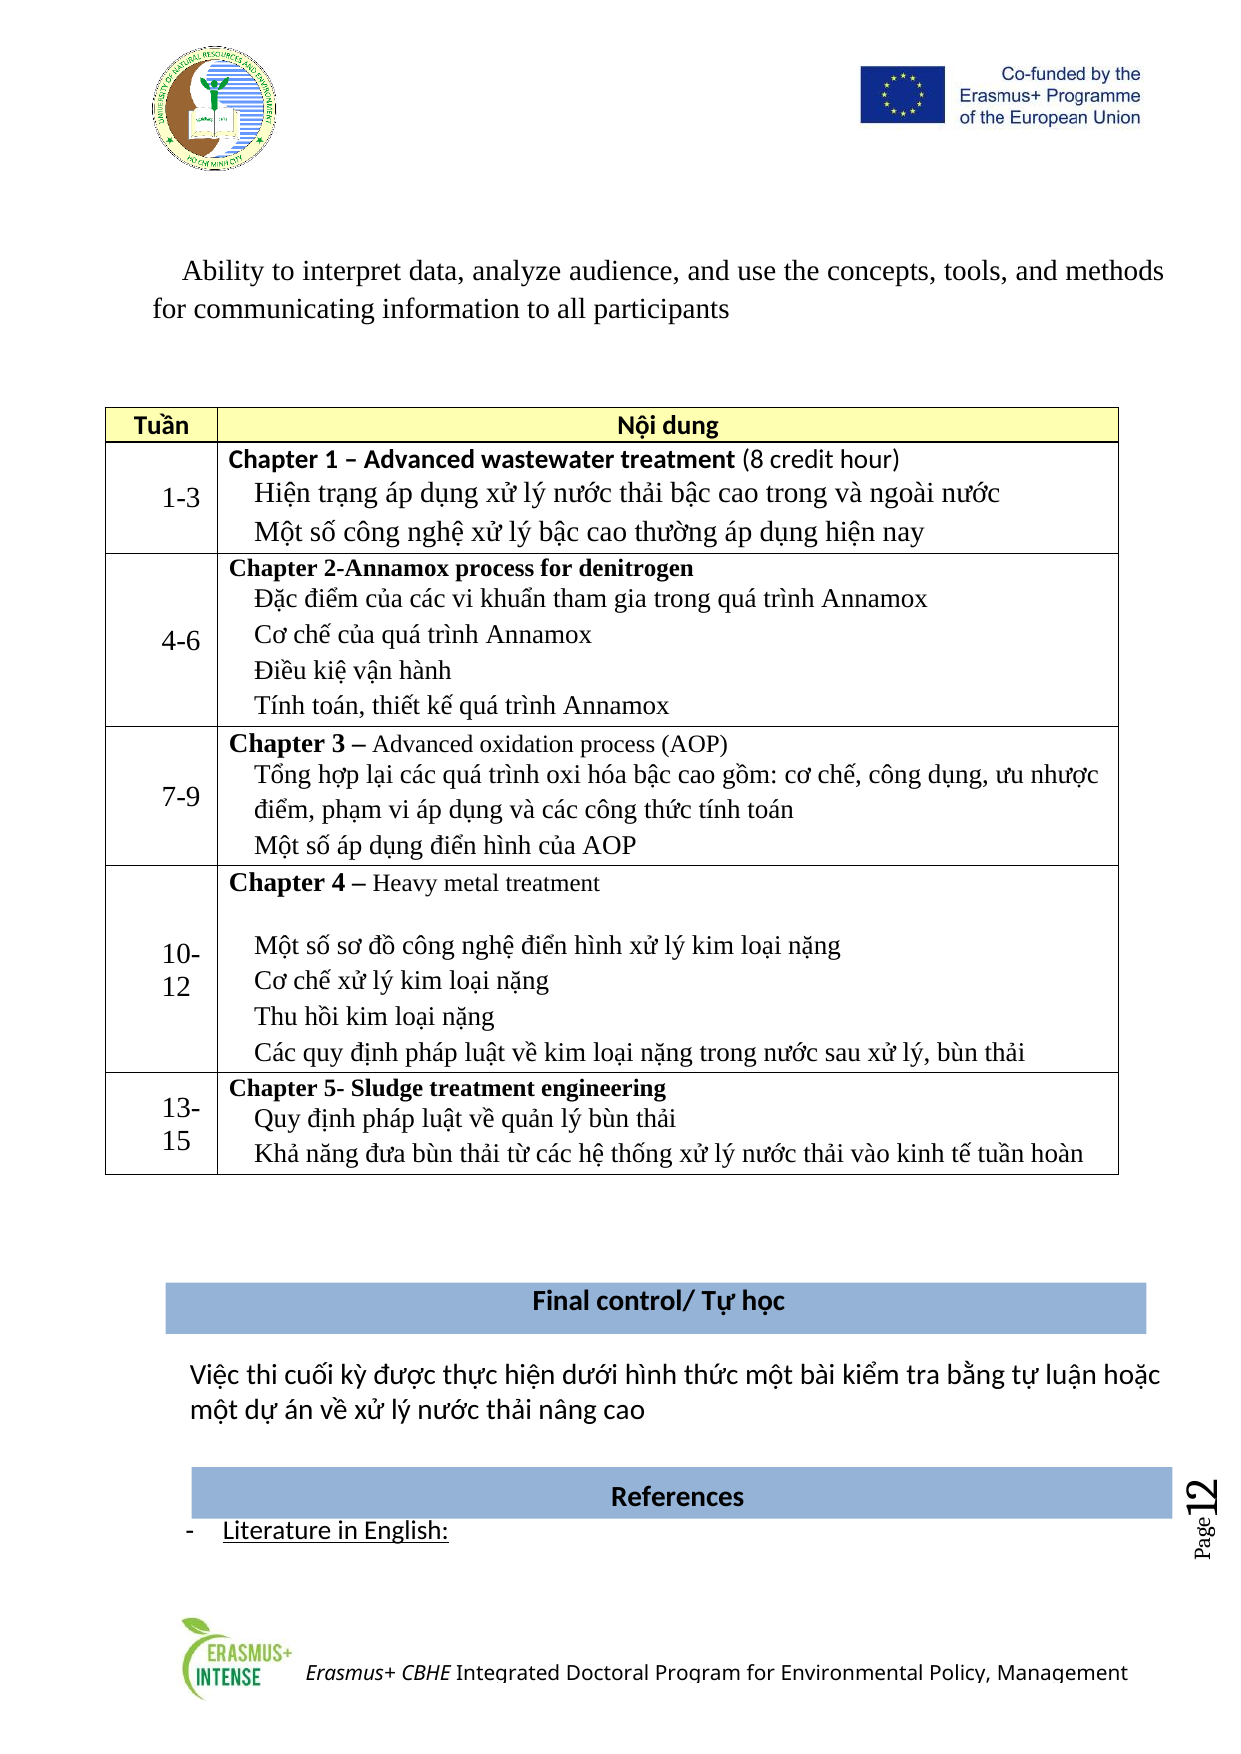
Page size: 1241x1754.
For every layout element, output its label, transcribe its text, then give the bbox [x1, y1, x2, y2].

text Final control/ Tự học [152, 1282, 1165, 1317]
text Việc thi cuối kỳ được thực hiện dưới hình thức một bài kiểm tra bằng tự luận hoặc một dự án về xử lý nước thải nâng cao [189, 1356, 1165, 1427]
table_cell Chapter 4 – Heavy metal treatment Một số sơ đồ công nghệ điển hình xử lý kim loại nặng Cơ chế xử lý kim loại nặng Thu hồi kim loại nặng Các quy định pháp luật về kim loại nặng trong nước sau xử lý, bùn thải [218, 866, 1118, 1072]
table_cell 10-12 [106, 866, 217, 1072]
table_header Nội dung [218, 408, 1118, 441]
text Ability to interpret data, analyze audience, and use the concepts, tools, and methods for communicating information to all participants [152, 253, 1165, 325]
table_header Tuần [106, 408, 217, 441]
table_cell Chapter 3 – Advanced oxidation process (AOP) Tổng hợp lại các quá trình oxi hóa bậc cao gồm: cơ chế, công dụng, ưu nhược điểm, phạm vi áp dụng và các công thức tính toán Một số áp dụng điển hình của AOP [218, 727, 1118, 865]
table_cell Chapter 5- Sludge treatment engineering Quy định pháp luật về quản lý bùn thải Khả năng đưa bùn thải từ các hệ thống xử lý nước thải vào kinh tế tuần hoàn [218, 1073, 1118, 1174]
picture [163, 1615, 304, 1703]
text References [189, 1478, 1165, 1513]
table_cell 13-15 [106, 1073, 217, 1174]
picture [152, 46, 277, 171]
table_cell Chapter 1 – Advanced wastewater treatment (8 credit hour) Hiện trạng áp dụng xử lý nước thải bậc cao trong và ngoài nước Một số công nghệ xử lý bậc cao thường áp dụng hiện nay [218, 443, 1118, 552]
picture [843, 51, 1154, 140]
table_cell 1-3 [106, 443, 217, 552]
table_cell Chapter 2-Annamox process for denitrogen Đặc điểm của các vi khuẩn tham gia trong quá trình Annamox Cơ chế của quá trình Annamox Điều kiệ vận hành Tính toán, thiết kế quá trình Annamox [218, 554, 1118, 726]
list Literature in English: [185, 1513, 1165, 1547]
table_cell 7-9 [106, 727, 217, 865]
table_cell 4-6 [106, 554, 217, 726]
